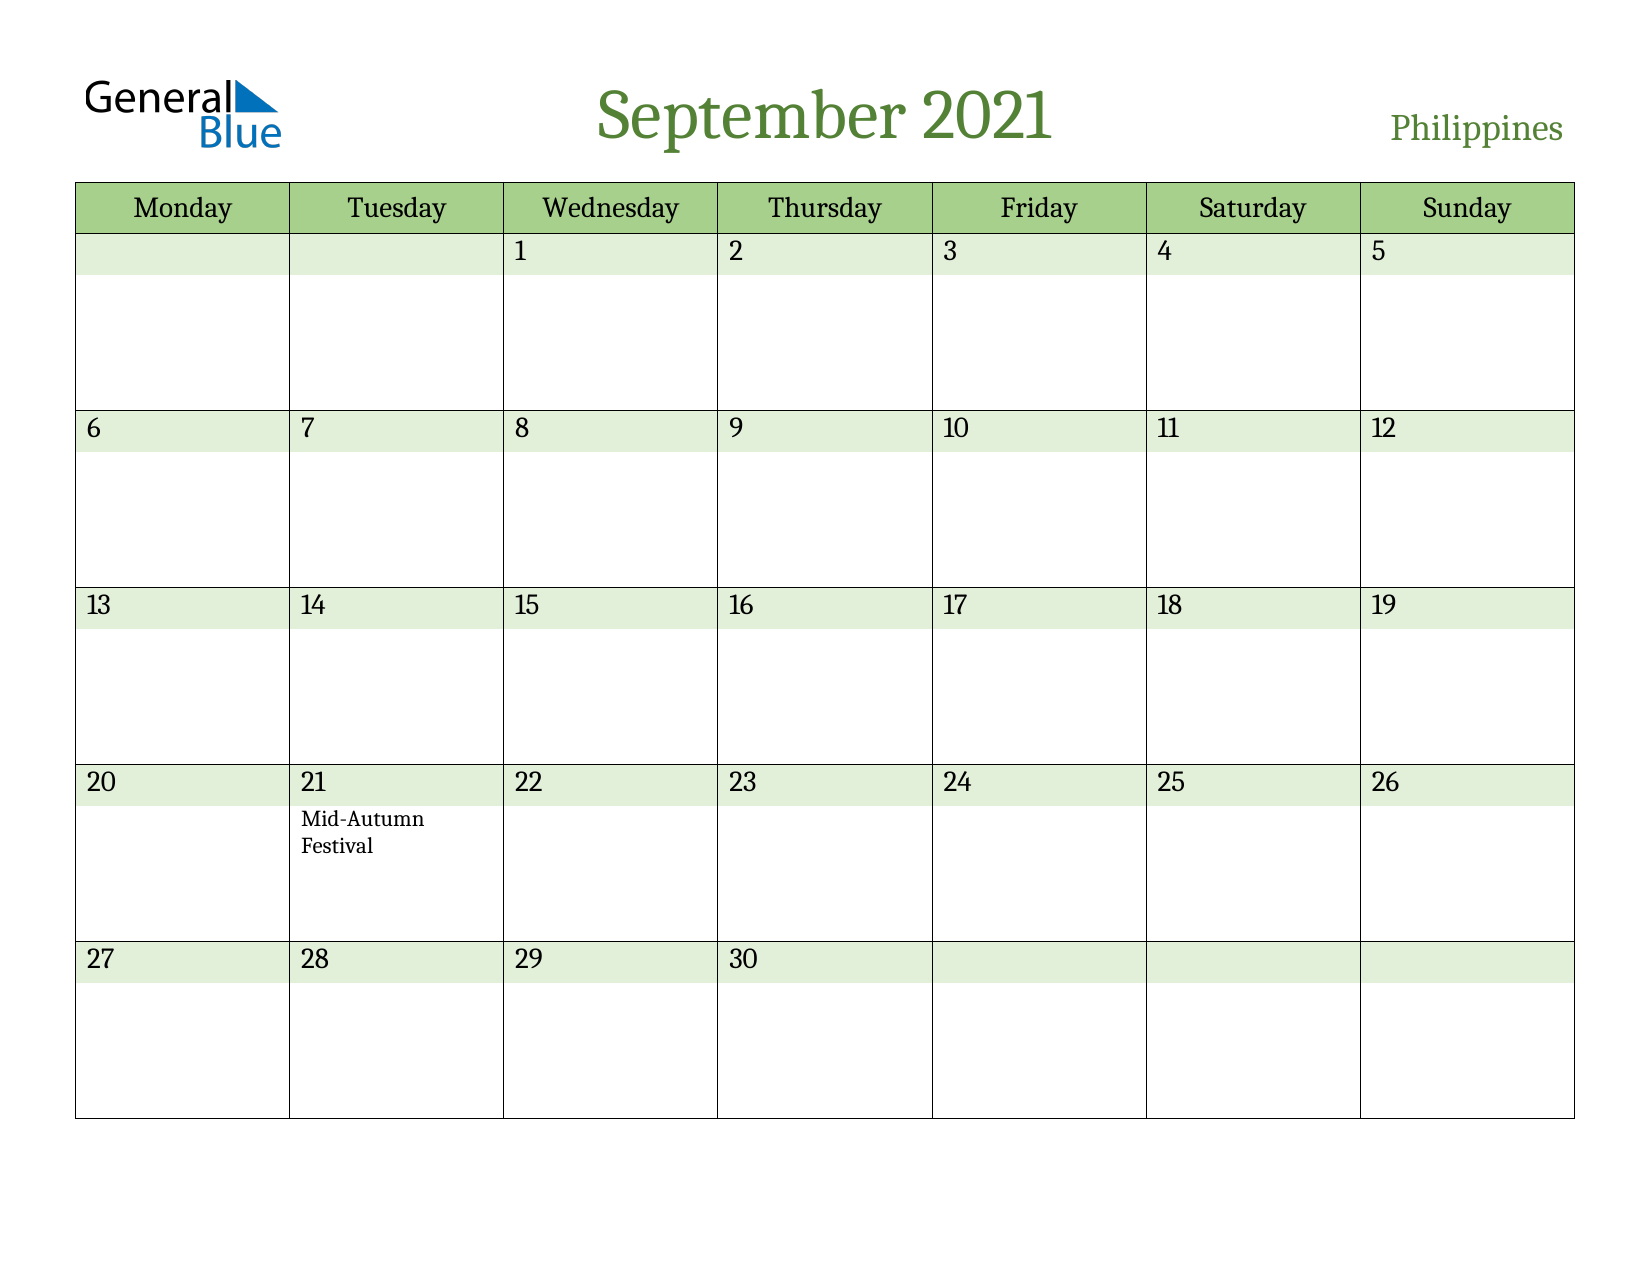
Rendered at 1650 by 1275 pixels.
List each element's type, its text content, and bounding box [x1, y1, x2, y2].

table_header Philippines [1146, 75, 1574, 182]
table_cell Monday [76, 183, 289, 233]
table_cell [718, 275, 932, 410]
table_cell 29 [504, 942, 717, 983]
table_cell [290, 629, 503, 764]
table_cell [76, 629, 289, 764]
table_cell 27 [76, 942, 289, 983]
table_header [76, 75, 503, 182]
table_cell [504, 806, 717, 941]
table_cell 23 [718, 765, 932, 806]
table_cell Saturday [1147, 183, 1360, 233]
table_cell [933, 629, 1146, 764]
table_cell [933, 983, 1146, 1118]
table_cell [76, 452, 289, 587]
table_cell 21 [290, 765, 503, 806]
table_cell Wednesday [504, 183, 717, 233]
table_cell [718, 629, 932, 764]
table_cell [1147, 806, 1360, 941]
table_cell [718, 806, 932, 941]
picture [86, 80, 281, 148]
table_cell [1361, 275, 1574, 410]
table_cell 5 [1361, 234, 1574, 275]
table_cell 13 [76, 588, 289, 629]
table_cell 26 [1361, 765, 1574, 806]
table_cell Sunday [1361, 183, 1574, 233]
table_cell Tuesday [290, 183, 503, 233]
table_cell 16 [718, 588, 932, 629]
table_cell [290, 234, 503, 275]
table_cell [1361, 452, 1574, 587]
table_cell 7 [290, 411, 503, 452]
table_cell [504, 452, 717, 587]
table_cell 3 [933, 234, 1146, 275]
table_cell 9 [718, 411, 932, 452]
table_cell [933, 806, 1146, 941]
table_cell Friday [933, 183, 1146, 233]
table_cell 19 [1361, 588, 1574, 629]
table_cell 25 [1147, 765, 1360, 806]
table_cell Mid-Autumn Festival [290, 806, 503, 941]
table_cell 12 [1361, 411, 1574, 452]
table_cell [1147, 452, 1360, 587]
table_header September 2021 [504, 75, 1146, 182]
table_cell [1147, 275, 1360, 410]
table_cell [290, 275, 503, 410]
table_cell [933, 942, 1146, 983]
table_cell [76, 806, 289, 941]
table_cell 8 [504, 411, 717, 452]
table_cell 24 [933, 765, 1146, 806]
table_cell [290, 452, 503, 587]
table_cell [1361, 629, 1574, 764]
table_cell [504, 275, 717, 410]
table_cell 28 [290, 942, 503, 983]
table_cell [76, 275, 289, 410]
table_cell [718, 983, 932, 1118]
table_cell 14 [290, 588, 503, 629]
table_cell 20 [76, 765, 289, 806]
table_cell [1361, 983, 1574, 1118]
table_cell 10 [933, 411, 1146, 452]
table_cell [933, 452, 1146, 587]
table_cell [1361, 806, 1574, 941]
table_cell 6 [76, 411, 289, 452]
table_cell [76, 983, 289, 1118]
table_cell 30 [718, 942, 932, 983]
table_cell [933, 275, 1146, 410]
table_cell 11 [1147, 411, 1360, 452]
table_cell [504, 629, 717, 764]
table_cell 17 [933, 588, 1146, 629]
table_cell 18 [1147, 588, 1360, 629]
table_cell [76, 234, 289, 275]
table_cell [504, 983, 717, 1118]
table_cell [1361, 942, 1574, 983]
table_cell 2 [718, 234, 932, 275]
table_cell 1 [504, 234, 717, 275]
table_cell [1147, 942, 1360, 983]
table_cell 15 [504, 588, 717, 629]
table_cell Thursday [718, 183, 932, 233]
table_cell 4 [1147, 234, 1360, 275]
table_cell [290, 983, 503, 1118]
table_cell 22 [504, 765, 717, 806]
table_cell [1147, 629, 1360, 764]
table_cell [1147, 983, 1360, 1118]
table_cell [718, 452, 932, 587]
